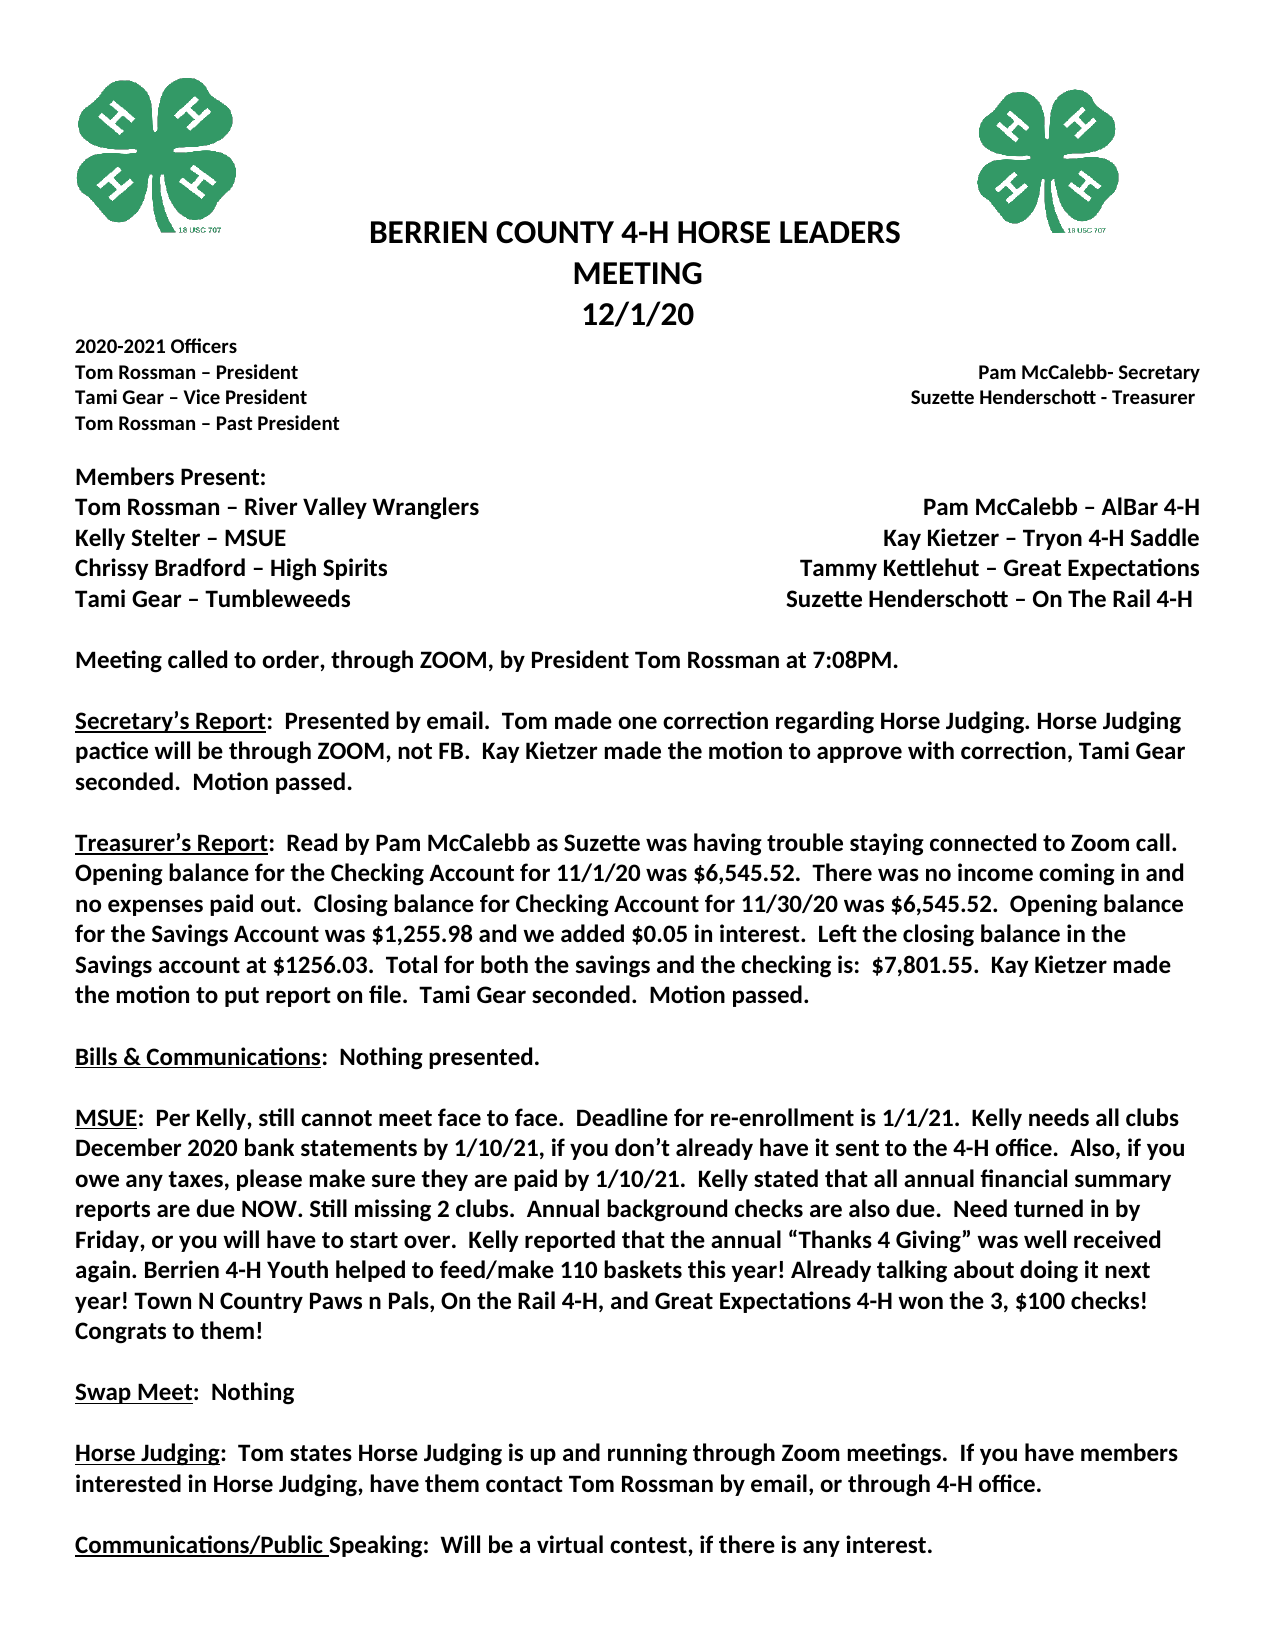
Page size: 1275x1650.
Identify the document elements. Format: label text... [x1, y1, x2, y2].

text BERRIEN COUNTY 4-H HORSE LEADERS [75, 75, 1200, 252]
text MEETING [75, 252, 1200, 293]
text Tom Rossman – Past President [75, 410, 1200, 435]
text Tom Rossman – River Valley Wranglers Pam McCalebb – AlBar 4-H [75, 491, 1200, 522]
text Tom Rossman – President Pam McCalebb- Secretary [75, 359, 1200, 384]
text Chrissy Bradford – High Spirits Tammy Kettlehut – Great Expectations [75, 552, 1200, 583]
text Kelly Stelter – MSUE Kay Kietzer – Tryon 4-H Saddle [75, 522, 1200, 552]
text Bills & Communications: Nothing presented. [75, 1041, 1200, 1071]
text 12/1/20 [75, 293, 1200, 334]
text Communications/Public Speaking: Will be a virtual contest, if there is any interest. [75, 1529, 1200, 1559]
text Horse Judging: Tom states Horse Judging is up and running through Zoom meetings. If you have members interested in Horse Judging, have them contact Tom Rossman by email, or through 4-H office. [75, 1437, 1200, 1498]
text Secretary’s Report: Presented by email. Tom made one correction regarding Horse Judging. Horse Judging pactice will be through ZOOM, not FB. Kay Kietzer made the motion to approve with correction, Tami Gear seconded. Motion passed. [75, 705, 1200, 797]
text Treasurer’s Report: Read by Pam McCalebb as Suzette was having trouble staying connected to Zoom call. Opening balance for the Checking Account for 11/1/20 was $6,545.52. There was no income coming in and no expenses paid out. Closing balance for Checking Account for 11/30/20 was $6,545.52. Opening balance for the Savings Account was $1,255.98 and we added $0.05 in interest. Left the closing balance in the Savings account at $1256.03. Total for both the savings and the checking is: $7,801.55. Kay Kietzer made the motion to put report on file. Tami Gear seconded. Motion passed. [75, 827, 1200, 1010]
text Members Present: [75, 461, 1200, 491]
picture [976, 86, 1123, 236]
text Tami Gear – Tumbleweeds Suzette Henderschott – On The Rail 4-H [75, 583, 1200, 613]
text 2020-2021 Officers [75, 334, 1200, 359]
text Meeting called to order, through ZOOM, by President Tom Rossman at 7:08PM. [75, 644, 1200, 674]
text Tami Gear – Vice President Suzette Henderschott - Treasurer [75, 384, 1200, 410]
text MSUE: Per Kelly, still cannot meet face to face. Deadline for re-enrollment is 1/1/21. Kelly needs all clubs December 2020 bank statements by 1/10/21, if you don’t already have it sent to the 4-H office. Also, if you owe any taxes, please make sure they are paid by 1/10/21. Kelly stated that all annual financial summary reports are due NOW. Still missing 2 clubs. Annual background checks are also due. Need turned in by Friday, or you will have to start over. Kelly reported that the annual “Thanks 4 Giving” was well received again. Berrien 4-H Youth helped to feed/make 110 baskets this year! Already talking about doing it next year! Town N Country Paws n Pals, On the Rail 4-H, and Great Expectations 4-H won the 3, $100 checks! Congrats to them! [75, 1102, 1200, 1346]
picture [75, 74, 241, 236]
text Swap Meet: Nothing [75, 1376, 1200, 1407]
